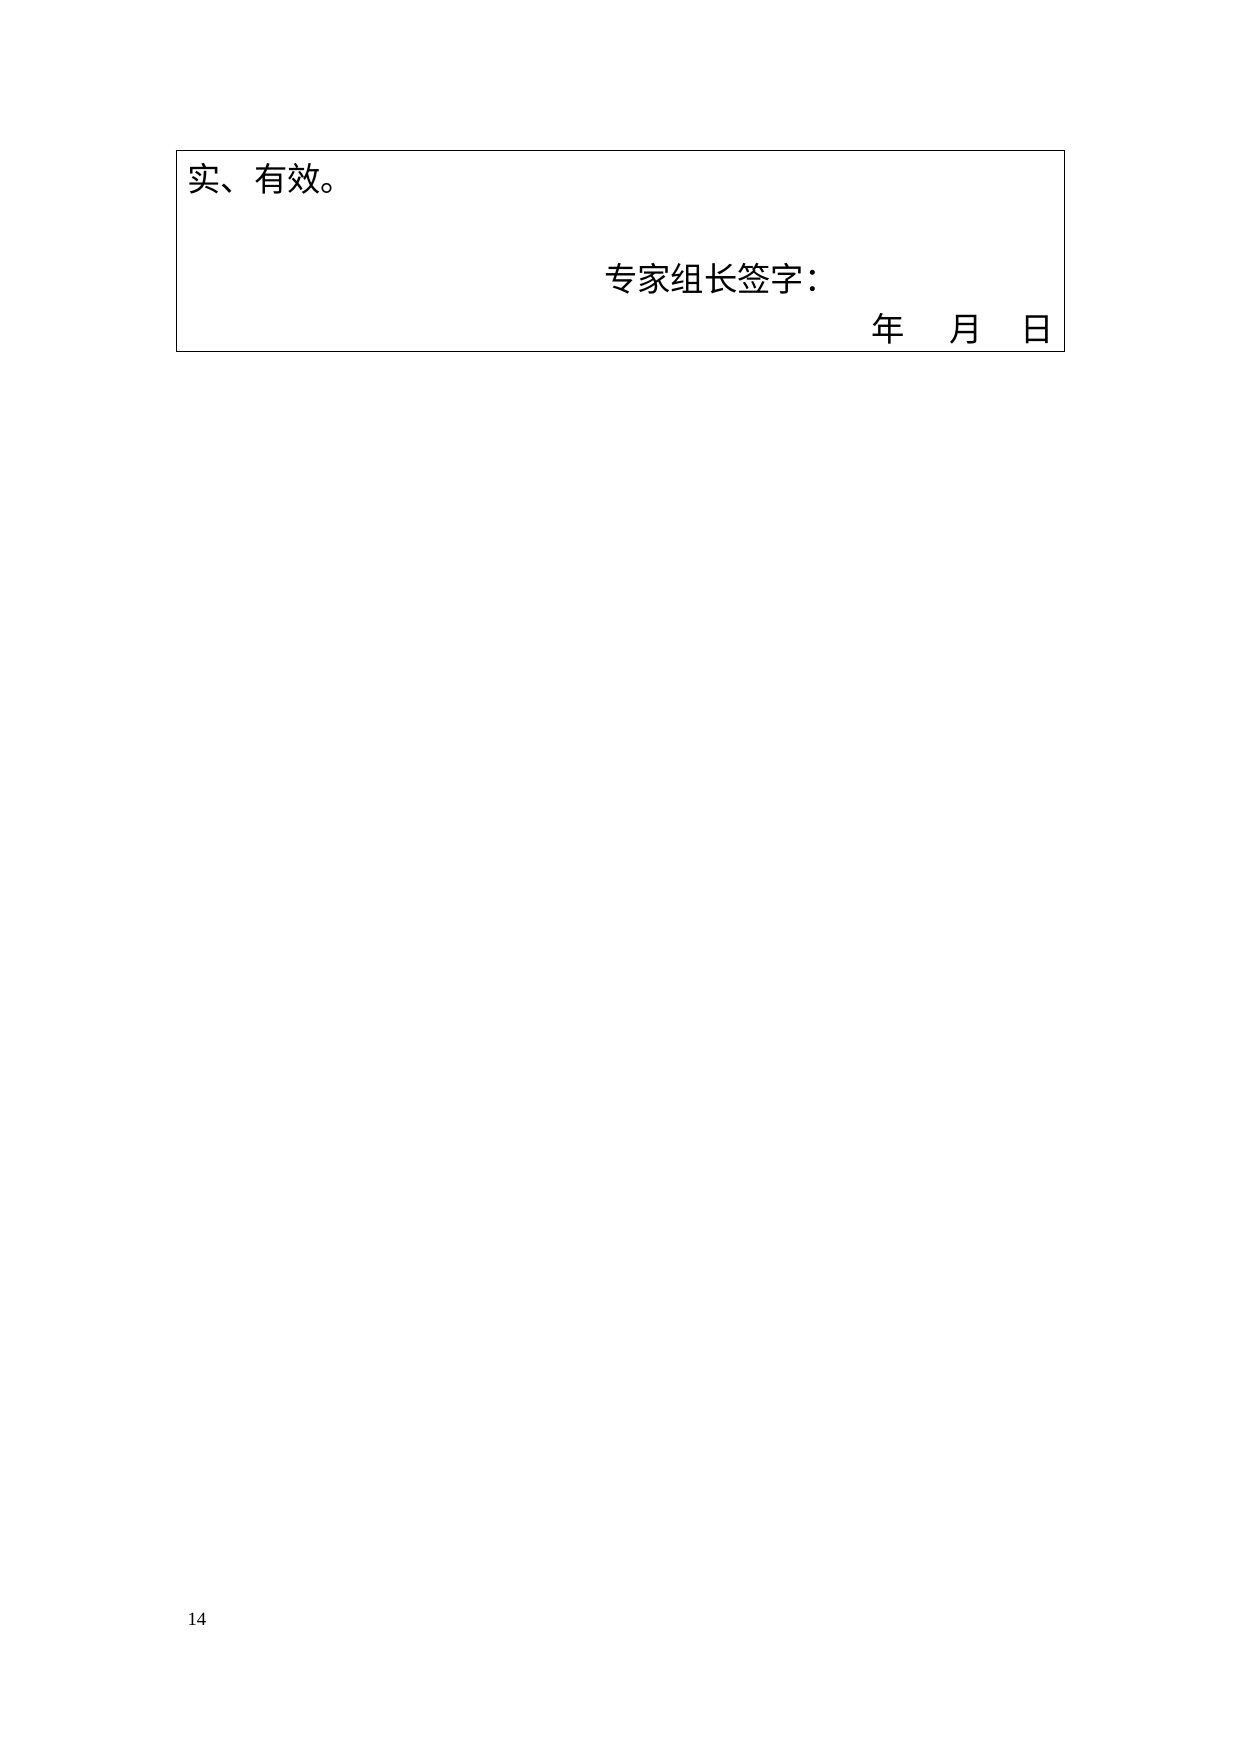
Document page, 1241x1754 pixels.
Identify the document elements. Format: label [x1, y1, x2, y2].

table_cell [177, 151, 1064, 351]
